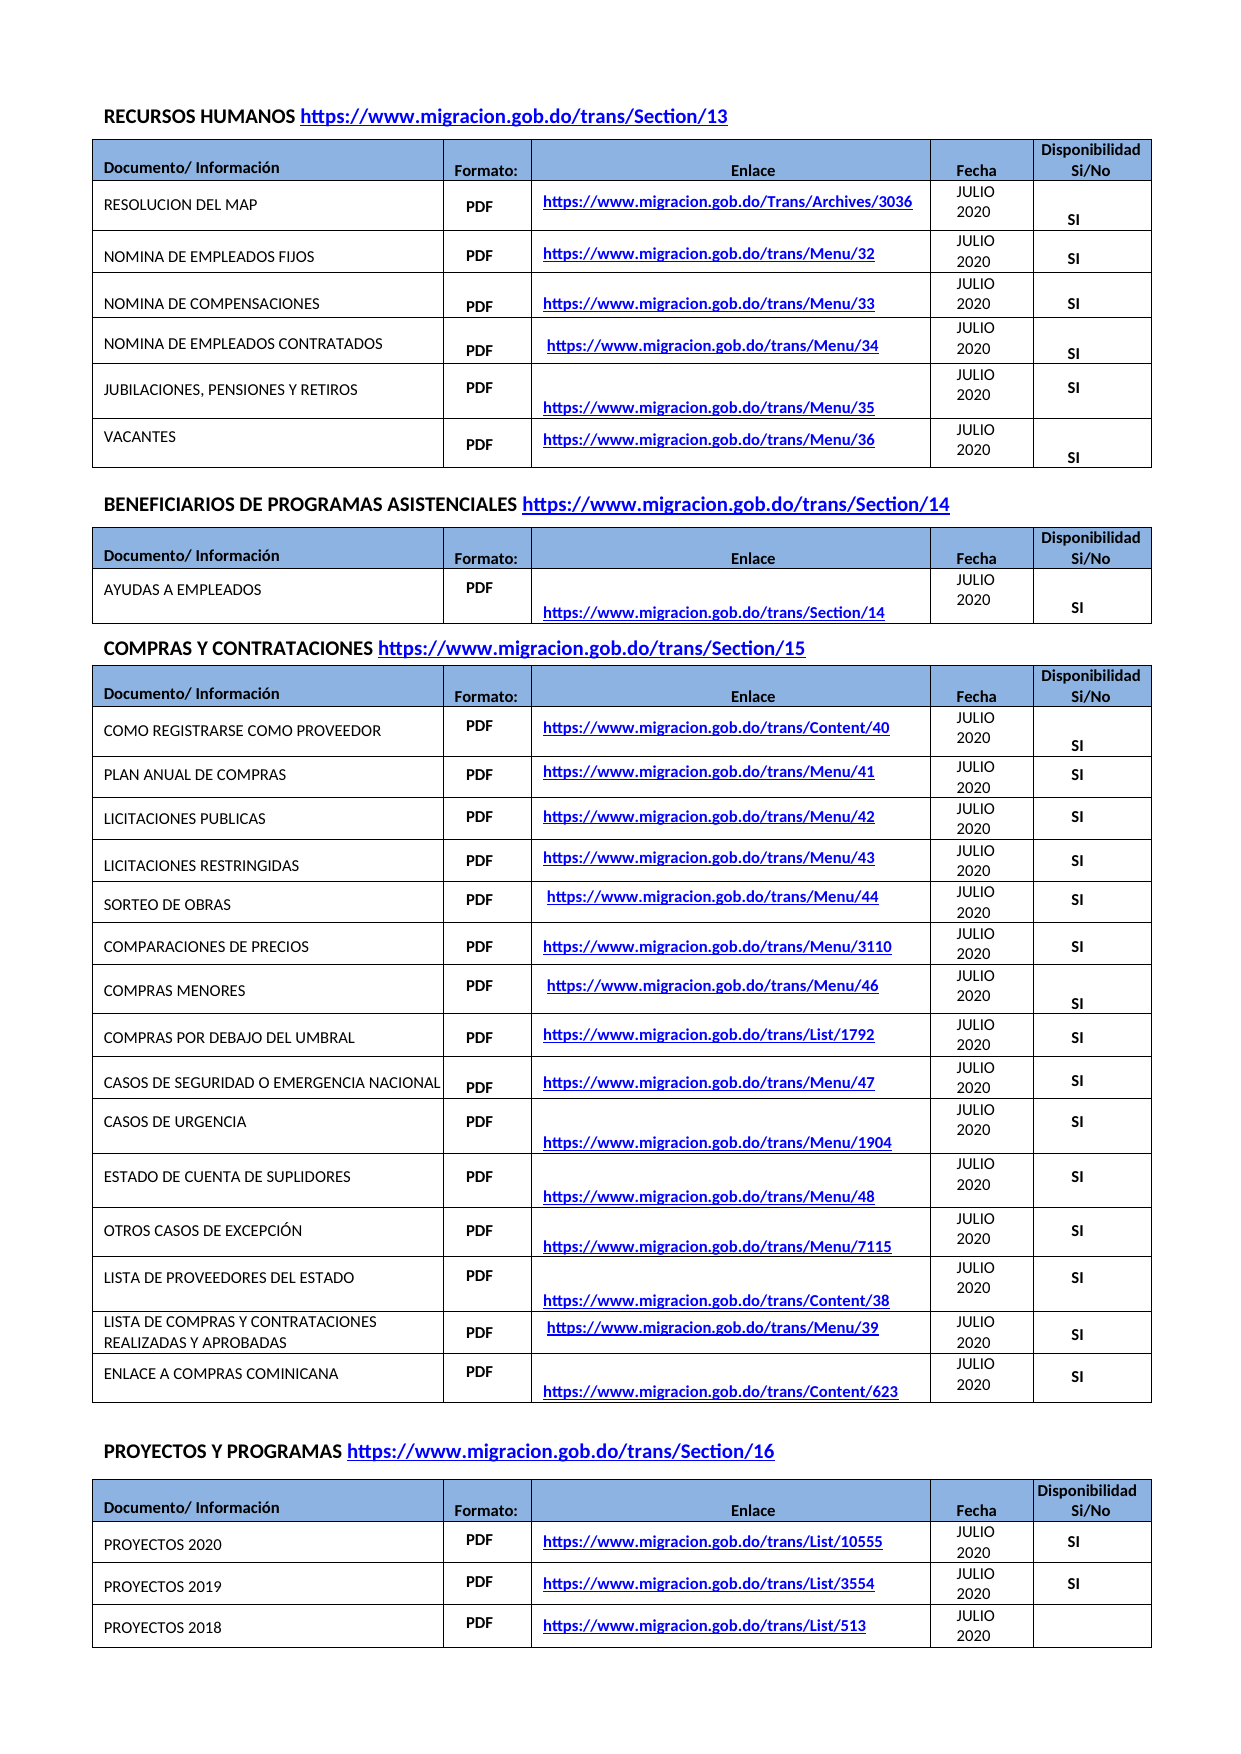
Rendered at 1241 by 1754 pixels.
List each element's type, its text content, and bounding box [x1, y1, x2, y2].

table_header Enlace [532, 1480, 930, 1521]
table_cell PROYECTOS 2018 [93, 1605, 443, 1647]
table_cell SI [1034, 1522, 1151, 1562]
table_cell SI [1034, 231, 1151, 272]
table_cell VACANTES [93, 419, 443, 467]
table_header Documento/ Información [93, 140, 443, 180]
table_cell SI [1034, 1605, 1151, 1647]
table_cell https://www.migracion.gob.do/trans/Menu/41 [532, 757, 930, 797]
table_cell https://www.migracion.gob.do/Trans/Archives/3036 [532, 181, 930, 229]
table_header Enlace [532, 666, 930, 706]
table_cell SI [1034, 707, 1151, 756]
table_cell JULIO 2020 [931, 1099, 1033, 1152]
table_cell https://www.migracion.gob.do/trans/List/1792 [532, 1014, 930, 1056]
table_cell PDF [444, 273, 531, 317]
table_cell JULIO 2020 [931, 1563, 1033, 1604]
table_cell https://www.migracion.gob.do/trans/Menu/32 [532, 231, 930, 272]
table_cell CASOS DE SEGURIDAD O EMERGENCIA NACIONAL [93, 1057, 443, 1098]
table_cell COMO REGISTRARSE COMO PROVEEDOR [93, 707, 443, 756]
table_header Formato: [444, 140, 531, 180]
table_cell JULIO 2020 [931, 1154, 1033, 1207]
table_cell SI [1034, 923, 1151, 964]
table_header Documento/ Información [93, 1480, 443, 1521]
table_header Documento/ Información [93, 666, 443, 706]
text COMPRAS Y CONTRATACIONES https://www.migracion.gob.do/trans/Section/15 [103, 635, 1167, 661]
table_cell JULIO 2020 [931, 798, 1033, 839]
table_cell PDF [444, 1354, 531, 1402]
table_cell AYUDAS A EMPLEADOS [93, 569, 443, 623]
table_cell PDF [444, 1014, 531, 1056]
table_cell SI [1034, 965, 1151, 1013]
text RECURSOS HUMANOS https://www.migracion.gob.do/trans/Section/13 [103, 103, 1167, 129]
table_cell JUBILACIONES, PENSIONES Y RETIROS [93, 364, 443, 418]
table_header Disponibilidad Si/No [1034, 528, 1151, 568]
table_cell JULIO 2020 [931, 1257, 1033, 1311]
table_cell JULIO 2020 [931, 923, 1033, 964]
table_cell JULIO 2020 [931, 840, 1033, 881]
table_cell SI [1034, 569, 1151, 623]
table_cell https://www.migracion.gob.do/trans/Menu/36 [532, 419, 930, 467]
table_cell PDF [444, 923, 531, 964]
table_cell https://www.migracion.gob.do/trans/Menu/1904 [532, 1099, 930, 1152]
table_cell JULIO 2020 [931, 569, 1033, 623]
table_header Documento/ Información [93, 528, 443, 568]
table_cell https://www.migracion.gob.do/trans/Section/14 [532, 569, 930, 623]
table_cell https://www.migracion.gob.do/trans/Menu/46 [532, 965, 930, 1013]
text PROYECTOS Y PROGRAMAS https://www.migracion.gob.do/trans/Section/16 [103, 1438, 1167, 1463]
table_cell RESOLUCION DEL MAP [93, 181, 443, 229]
table_cell PDF [444, 1312, 531, 1352]
table_header Formato: [444, 528, 531, 568]
table_cell PDF [444, 1099, 531, 1152]
table_cell JULIO 2020 [931, 419, 1033, 467]
table_cell https://www.migracion.gob.do/trans/Content/623 [532, 1354, 930, 1402]
table_cell JULIO 2020 [931, 1208, 1033, 1256]
table_header Fecha [931, 528, 1033, 568]
table_cell CASOS DE URGENCIA [93, 1099, 443, 1152]
table_header Enlace [532, 528, 930, 568]
table_cell PDF [444, 1563, 531, 1604]
table_cell SI [1034, 1057, 1151, 1098]
table_cell PDF [444, 757, 531, 797]
text BENEFICIARIOS DE PROGRAMAS ASISTENCIALES https://www.migracion.gob.do/trans/Section/14 [103, 492, 1167, 517]
table_header Enlace [532, 140, 930, 180]
table_cell https://www.migracion.gob.do/trans/Menu/47 [532, 1057, 930, 1098]
table_cell PDF [444, 1208, 531, 1256]
table_cell https://www.migracion.gob.do/trans/Content/38 [532, 1257, 930, 1311]
table_cell NOMINA DE COMPENSACIONES [93, 273, 443, 317]
table_cell https://www.migracion.gob.do/trans/Menu/7115 [532, 1208, 930, 1256]
table_cell SI [1034, 1563, 1151, 1604]
table_header Formato: [444, 666, 531, 706]
table_cell https://www.migracion.gob.do/trans/Menu/39 [532, 1312, 930, 1352]
table_cell https://www.migracion.gob.do/trans/Menu/48 [532, 1154, 930, 1207]
table_cell PDF [444, 882, 531, 922]
table_cell PDF [444, 1057, 531, 1098]
table_cell COMPRAS POR DEBAJO DEL UMBRAL [93, 1014, 443, 1056]
table_cell PDF [444, 318, 531, 363]
table_cell PDF [444, 181, 531, 229]
table_cell SI [1034, 1257, 1151, 1311]
table_cell SI [1034, 1014, 1151, 1056]
table_cell ESTADO DE CUENTA DE SUPLIDORES [93, 1154, 443, 1207]
table_cell JULIO 2020 [931, 965, 1033, 1013]
table_cell https://www.migracion.gob.do/trans/Menu/3110 [532, 923, 930, 964]
table_cell JULIO 2020 [931, 1312, 1033, 1352]
table_cell PDF [444, 965, 531, 1013]
table_cell JULIO 2020 [931, 273, 1033, 317]
table_cell PDF [444, 364, 531, 418]
table_cell JULIO 2020 [931, 1354, 1033, 1402]
table_cell LICITACIONES PUBLICAS [93, 798, 443, 839]
table_header Disponibilidad Si/No [1034, 666, 1151, 706]
table_cell SI [1034, 757, 1151, 797]
table_cell PLAN ANUAL DE COMPRAS [93, 757, 443, 797]
table_cell PDF [444, 569, 531, 623]
table_cell SI [1034, 273, 1151, 317]
table_cell https://www.migracion.gob.do/trans/Menu/33 [532, 273, 930, 317]
table_cell NOMINA DE EMPLEADOS FIJOS [93, 231, 443, 272]
table_cell PDF [444, 1522, 531, 1562]
table_cell SI [1034, 1354, 1151, 1402]
table_cell PROYECTOS 2019 [93, 1563, 443, 1604]
table_cell SORTEO DE OBRAS [93, 882, 443, 922]
table_cell SI [1034, 181, 1151, 229]
table_cell https://www.migracion.gob.do/trans/Menu/43 [532, 840, 930, 881]
table_cell PDF [444, 231, 531, 272]
table_cell COMPRAS MENORES [93, 965, 443, 1013]
table_cell PDF [444, 419, 531, 467]
table_cell JULIO 2020 [931, 318, 1033, 363]
table_cell JULIO 2020 [931, 181, 1033, 229]
table_cell JULIO 2020 [931, 1014, 1033, 1056]
table_cell SI [1034, 840, 1151, 881]
table_cell PDF [444, 1605, 531, 1647]
table_cell COMPARACIONES DE PRECIOS [93, 923, 443, 964]
table_cell https://www.migracion.gob.do/trans/Menu/35 [532, 364, 930, 418]
table_cell https://www.migracion.gob.do/trans/Menu/44 [532, 882, 930, 922]
table_cell https://www.migracion.gob.do/trans/Menu/42 [532, 798, 930, 839]
table_cell LISTA DE COMPRAS Y CONTRATACIONES REALIZADAS Y APROBADAS [93, 1312, 443, 1352]
table_cell SI [1034, 798, 1151, 839]
table_cell JULIO 2020 [931, 1522, 1033, 1562]
table_cell https://www.migracion.gob.do/trans/Menu/34 [532, 318, 930, 363]
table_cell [532, 1605, 930, 1647]
table_cell OTROS CASOS DE EXCEPCIÓN [93, 1208, 443, 1256]
table_cell PDF [444, 707, 531, 756]
table_cell SI [1034, 318, 1151, 363]
table_cell ENLACE A COMPRAS COMINICANA [93, 1354, 443, 1402]
table_cell https://www.migracion.gob.do/trans/List/3554 [532, 1563, 930, 1604]
table_cell LICITACIONES RESTRINGIDAS [93, 840, 443, 881]
table_cell NOMINA DE EMPLEADOS CONTRATADOS [93, 318, 443, 363]
table_cell LISTA DE PROVEEDORES DEL ESTADO [93, 1257, 443, 1311]
table_cell https://www.migracion.gob.do/trans/List/10555 [532, 1522, 930, 1562]
table_cell JULIO 2020 [931, 1057, 1033, 1098]
table_header Disponibilidad Si/No [1034, 140, 1151, 180]
table_cell SI [1034, 1312, 1151, 1352]
table_cell SI [1034, 419, 1151, 467]
table_header Formato: [444, 1480, 531, 1521]
table_cell JULIO 2020 [931, 757, 1033, 797]
table_cell JULIO 2020 [931, 882, 1033, 922]
table_cell SI [1034, 364, 1151, 418]
table_cell SI [1034, 1154, 1151, 1207]
table_cell JULIO 2020 [931, 364, 1033, 418]
table_header Fecha [931, 666, 1033, 706]
table_cell https://www.migracion.gob.do/trans/Content/40 [532, 707, 930, 756]
table_cell JULIO 2020 [931, 231, 1033, 272]
table_cell SI [1034, 882, 1151, 922]
table_cell SI [1034, 1208, 1151, 1256]
table_cell PDF [444, 1257, 531, 1311]
table_header Fecha [931, 140, 1033, 180]
table_header Fecha [931, 1480, 1033, 1521]
table_cell PROYECTOS 2020 [93, 1522, 443, 1562]
table_header Disponibilidad Si/No [1034, 1480, 1151, 1521]
table_cell PDF [444, 840, 531, 881]
table_cell SI [1034, 1099, 1151, 1152]
table_cell JULIO 2020 [931, 1605, 1033, 1647]
table_cell PDF [444, 798, 531, 839]
table_cell PDF [444, 1154, 531, 1207]
table_cell JULIO 2020 [931, 707, 1033, 756]
